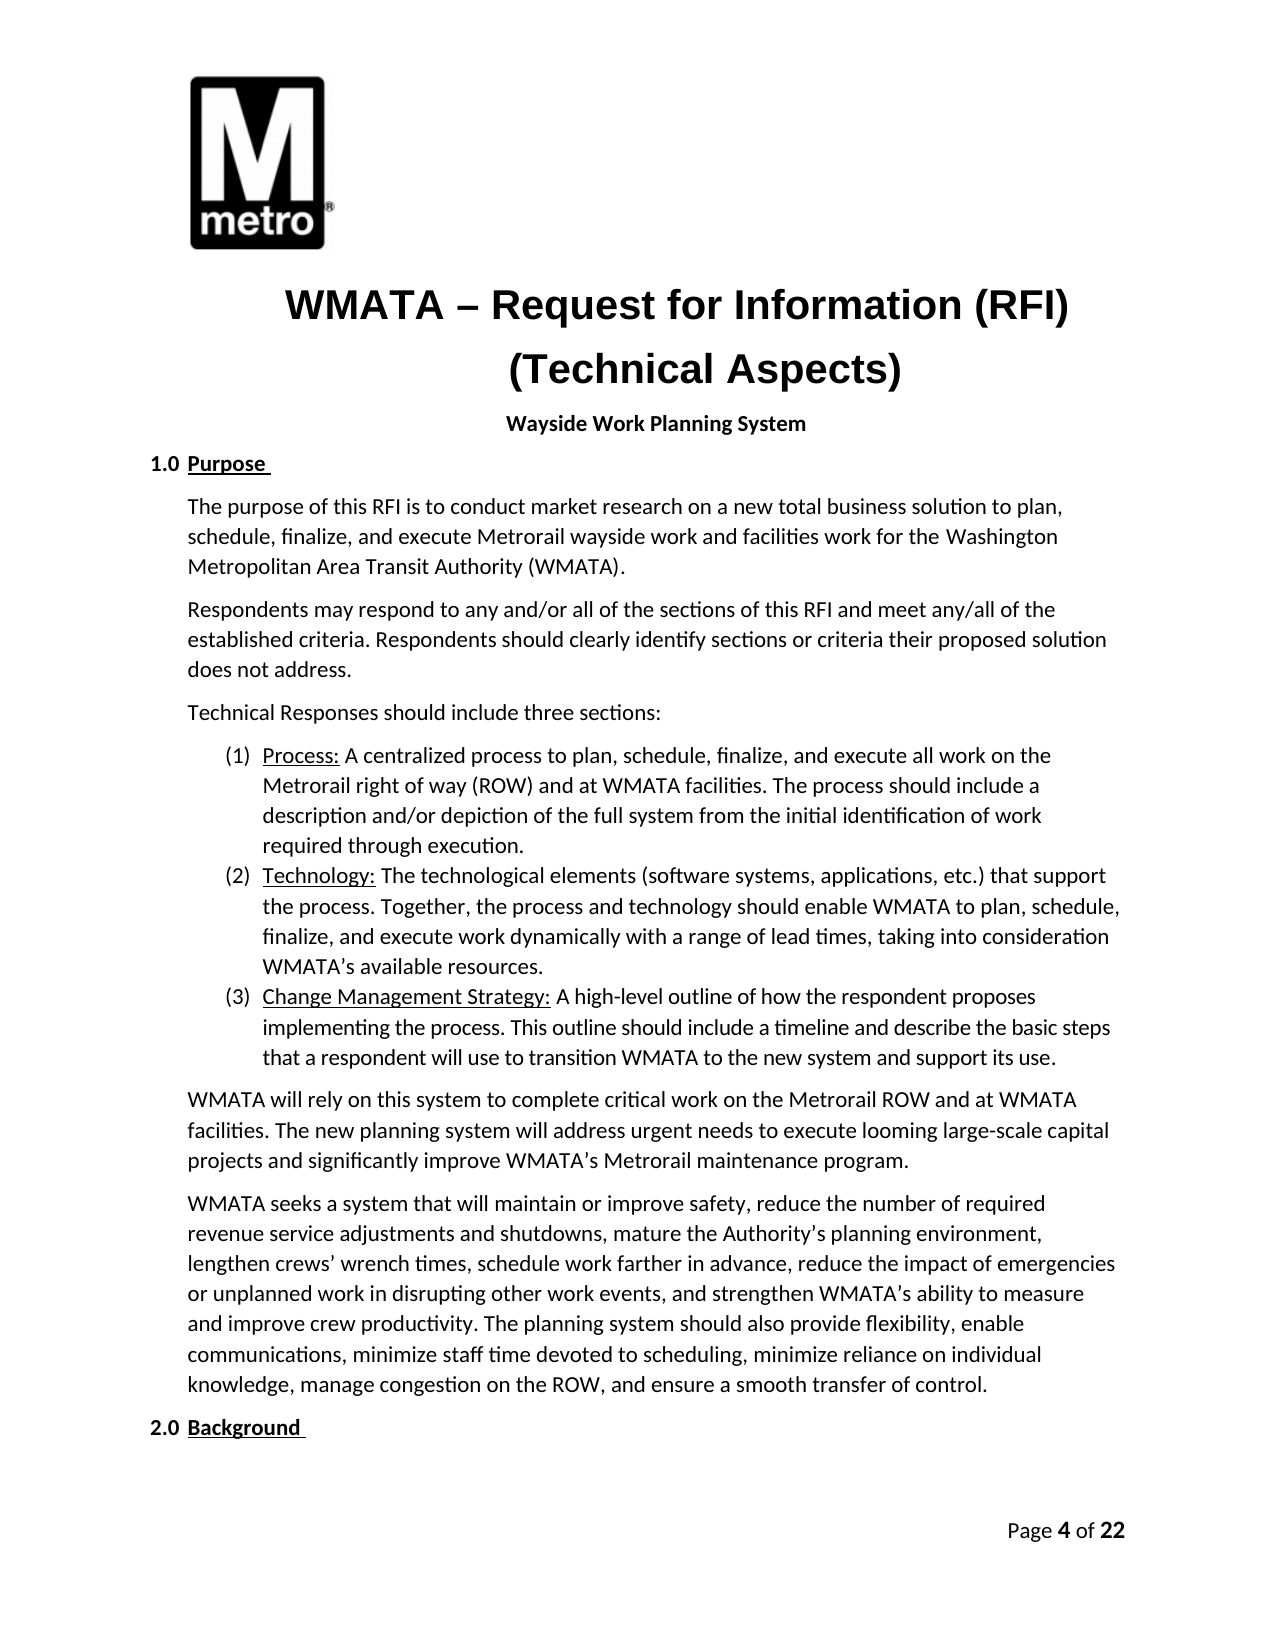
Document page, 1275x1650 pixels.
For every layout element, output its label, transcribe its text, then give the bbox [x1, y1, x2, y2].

title WMATA – Request for Information (RFI) [285, 280, 1125, 328]
text Wayside Work Planning System [187, 409, 1125, 437]
text WMATA will rely on this system to complete critical work on the Metrorail ROW and at WMATA facilities. The new planning system will address urgent needs to execute looming large-scale capital projects and significantly improve WMATA’s Metrorail maintenance program. [187, 1086, 1125, 1174]
title (Technical Aspects) [285, 344, 1125, 392]
subtitle Purpose [150, 449, 1125, 477]
list Process: A centralized process to plan, schedule, finalize, and execute all work on the Metrorail right of way (ROW) and at WMATA facilities. The process should include a description and/or depiction of the full system from the initial identification of work required through execution. [225, 741, 1125, 859]
text The purpose of this RFI is to conduct market research on a new total business solution to plan, schedule, finalize, and execute Metrorail wayside work and facilities work for the Washington Metropolitan Area Transit Authority (WMATA). [187, 492, 1125, 580]
list Technology: The technological elements (software systems, applications, etc.) that support the process. Together, the process and technology should enable WMATA to plan, schedule, finalize, and execute work dynamically with a range of lead times, taking into consideration WMATA’s available resources. [225, 862, 1125, 980]
text Respondents may respond to any and/or all of the sections of this RFI and meet any/all of the established criteria. Respondents should clearly identify sections or criteria their proposed solution does not address. [187, 595, 1125, 683]
text Technical Responses should include three sections: [187, 698, 1125, 726]
list Change Management Strategy: A high-level outline of how the respondent proposes implementing the process. This outline should include a timeline and describe the basic steps that a respondent will use to transition WMATA to the new system and support its use. [225, 982, 1125, 1071]
picture [187, 75, 337, 253]
subtitle Background [150, 1413, 1125, 1441]
text WMATA seeks a system that will maintain or improve safety, reduce the number of required revenue service adjustments and shutdowns, mature the Authority’s planning environment, lengthen crews’ wrench times, schedule work farther in advance, reduce the impact of emergencies or unplanned work in disrupting other work events, and strengthen WMATA’s ability to measure and improve crew productivity. The planning system should also provide flexibility, enable communications, minimize staff time devoted to scheduling, minimize reliance on individual knowledge, manage congestion on the ROW, and ensure a smooth transfer of control. [187, 1189, 1125, 1398]
